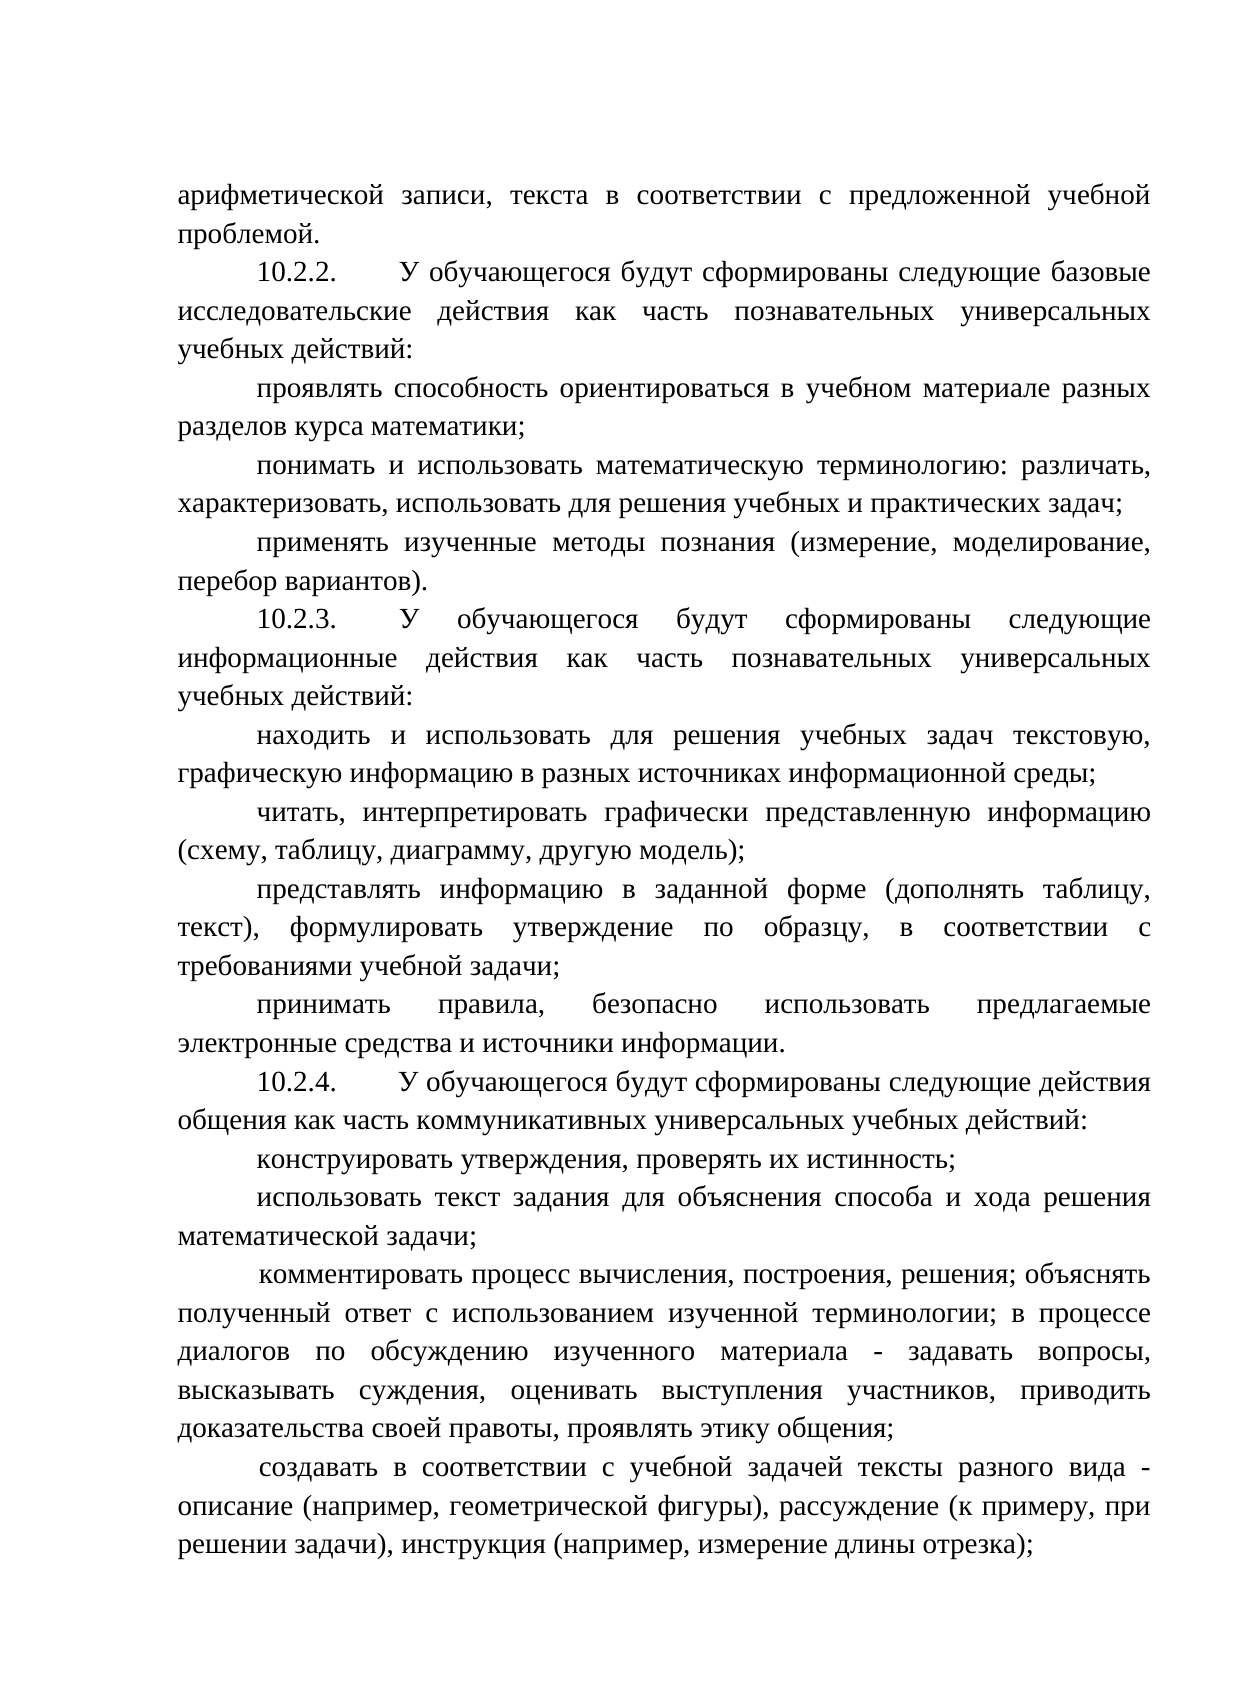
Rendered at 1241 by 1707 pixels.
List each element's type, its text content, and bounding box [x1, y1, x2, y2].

text читать, интерпретировать графически представленную информацию (схему, таблицу, диаграмму, другую модель); [177, 794, 1152, 866]
text проявлять способность ориентироваться в учебном материале разных разделов курса математики; [177, 370, 1152, 442]
text находить и использовать для решения учебных задач текстовую, графическую информацию в разных источниках информационной среды; [177, 717, 1152, 789]
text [177, 177, 1152, 249]
text применять изученные методы познания (измерение, моделирование, перебор вариантов). [177, 524, 1152, 596]
text использовать текст задания для объяснения способа и хода решения математической задачи; [177, 1179, 1152, 1251]
text принимать правила, безопасно использовать предлагаемые электронные средства и источники информации. [177, 987, 1152, 1059]
text конструировать утверждения, проверять их истинность; [177, 1141, 1152, 1174]
list У обучающегося будут сформированы следующие базовые исследовательские действия как часть познавательных универсальных учебных действий: [177, 254, 1152, 365]
list У обучающегося будут сформированы следующие действия общения как часть коммуникативных универсальных учебных действий: [177, 1064, 1152, 1136]
list У обучающегося будут сформированы следующие информационные действия как часть познавательных универсальных учебных действий: [177, 601, 1152, 712]
text создавать в соответствии с учебной задачей тексты разного вида - описание (например, геометрической фигуры), рассуждение (к примеру, при решении задачи), инструкция (например, измерение длины отрезка); [177, 1449, 1152, 1560]
text комментировать процесс вычисления, построения, решения; объяснять полученный ответ с использованием изученной терминологии; в процессе диалогов по обсуждению изученного материала - задавать вопросы, высказывать суждения, оценивать выступления участников, приводить доказательства своей правоты, проявлять этику общения; [177, 1256, 1152, 1444]
text понимать и использовать математическую терминологию: различать, характеризовать, использовать для решения учебных и практических задач; [177, 447, 1152, 519]
text представлять информацию в заданной форме (дополнять таблицу, текст), формулировать утверждение по образцу, в соответствии с требованиями учебной задачи; [177, 871, 1152, 982]
